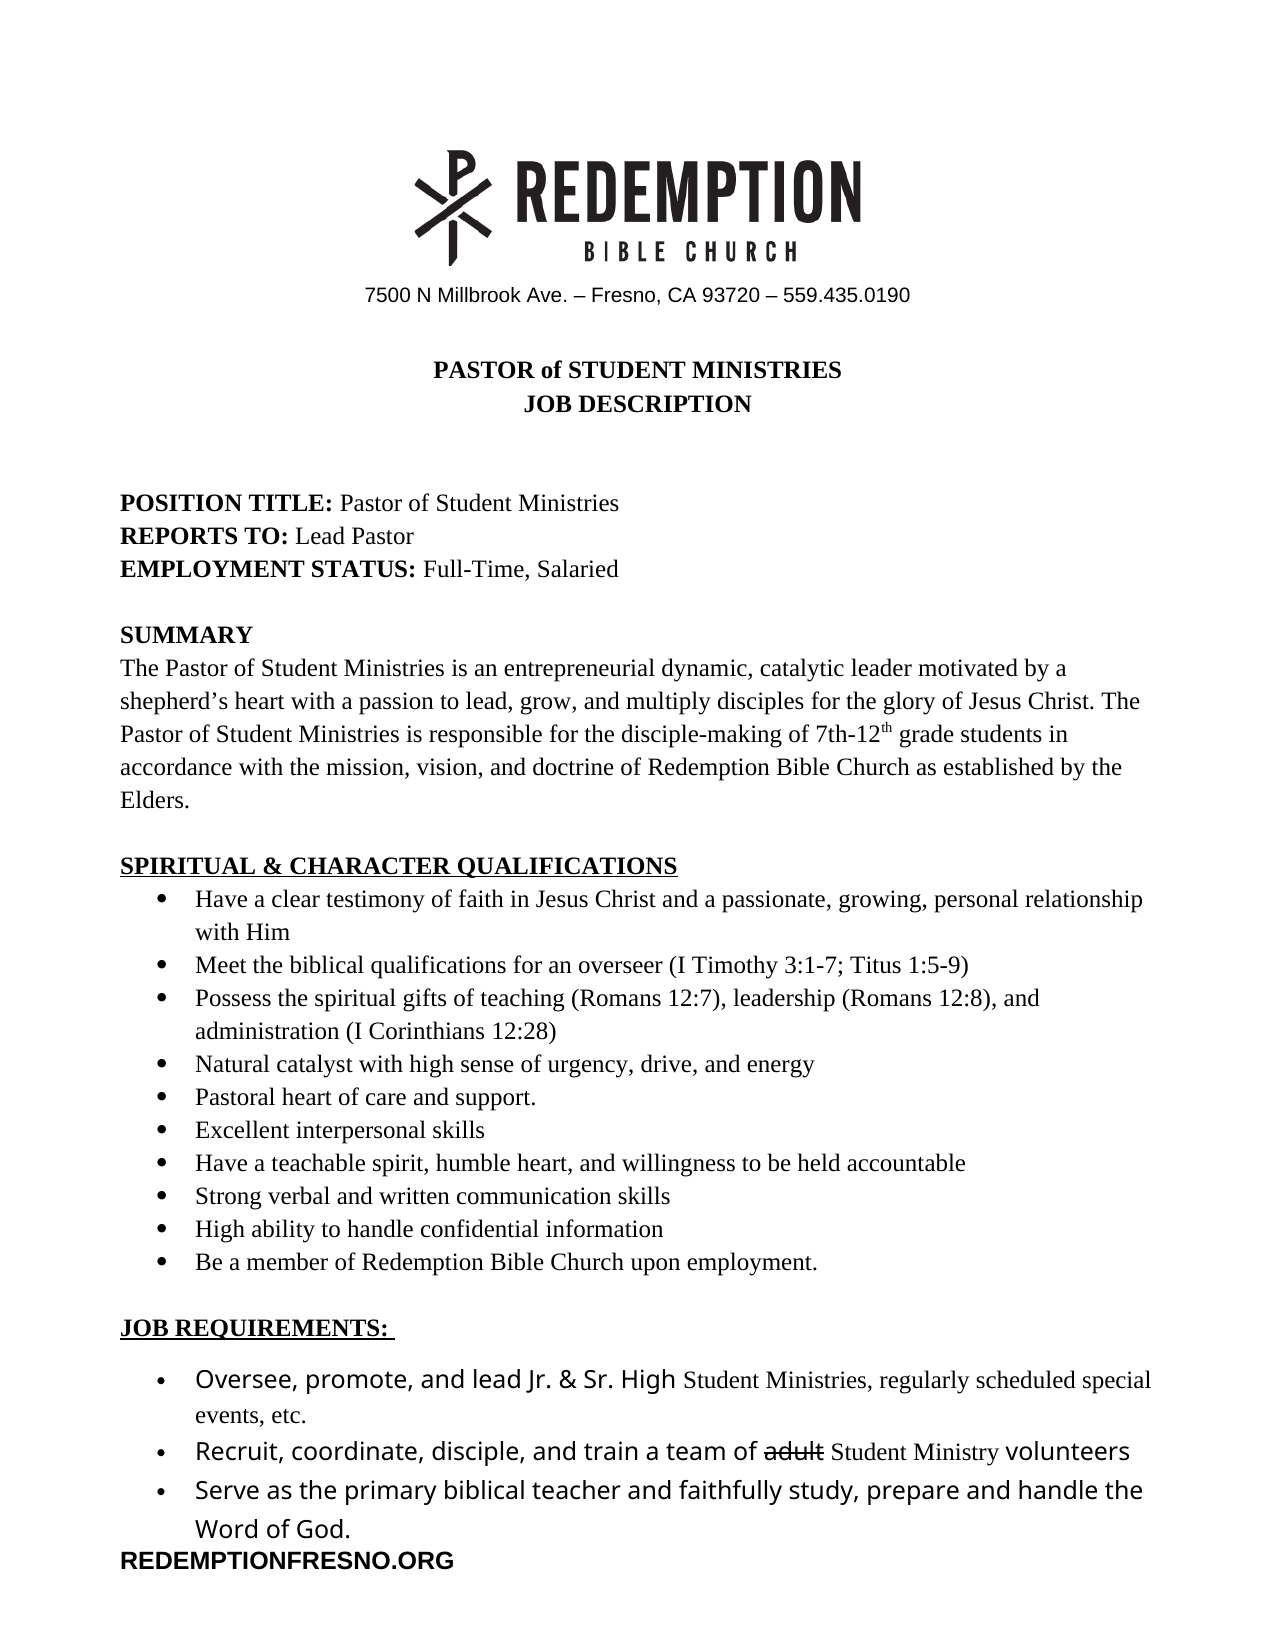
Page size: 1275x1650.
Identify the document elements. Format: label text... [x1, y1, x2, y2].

subtitle Excellent interpersonal skills [157, 1115, 1155, 1144]
subtitle PASTOR of STUDENT MINISTRIES [120, 356, 1155, 384]
subtitle Meet the biblical qualifications for an overseer (I Timothy 3:1-7; Titus 1:5-9) [157, 950, 1155, 979]
text REPORTS TO: Lead Pastor [120, 521, 1155, 549]
subtitle SUMMARY [120, 620, 1155, 648]
text JOB DESCRIPTION [120, 389, 1155, 417]
subtitle Natural catalyst with high sense of urgency, drive, and energy [157, 1049, 1155, 1078]
text EMPLOYMENT STATUS: Full-Time, Salaried [120, 554, 1155, 582]
subtitle Pastoral heart of care and support. [157, 1082, 1155, 1111]
list Serve as the primary biblical teacher and faithfully study, prepare and handle the Word of God. [157, 1472, 1155, 1546]
subtitle Be a member of Redemption Bible Church upon employment. [157, 1247, 1155, 1276]
subtitle Have a clear testimony of faith in Jesus Christ and a passionate, growing, personal relationship with Him [157, 884, 1155, 946]
text POSITION TITLE: Pastor of Student Ministries [120, 488, 1155, 516]
subtitle Strong verbal and written communication skills [157, 1181, 1155, 1210]
subtitle Have a teachable spirit, humble heart, and willingness to be held accountable [157, 1148, 1155, 1177]
text JOB REQUIREMENTS: [120, 1313, 1155, 1342]
subtitle Possess the spiritual gifts of teaching (Romans 12:7), leadership (Romans 12:8), and administration (I Corinthians 12:28) [157, 983, 1155, 1045]
text 7500 N Millbrook Ave. – Fresno, CA 93720 – 559.435.0190 [120, 283, 1155, 307]
text The Pastor of Student Ministries is an entrepreneurial dynamic, catalytic leader motivated by a shepherd’s heart with a passion to lead, grow, and multiply disciples for the glory of Jesus Christ. The Pastor of Student Ministries is responsible for the disciple-making of 7th-12th grade students in accordance with the mission, vision, and doctrine of Redemption Bible Church as established by the Elders. [120, 653, 1155, 814]
list Oversee, promote, and lead Jr. & Sr. High Student Ministries, regularly scheduled special events, etc. [157, 1362, 1155, 1429]
list Recruit, coordinate, disciple, and train a team of adult Student Ministry volunteers [157, 1433, 1155, 1467]
subtitle High ability to handle confidential information [157, 1214, 1155, 1243]
text SPIRITUAL & CHARACTER QUALIFICATIONS [120, 851, 1155, 880]
